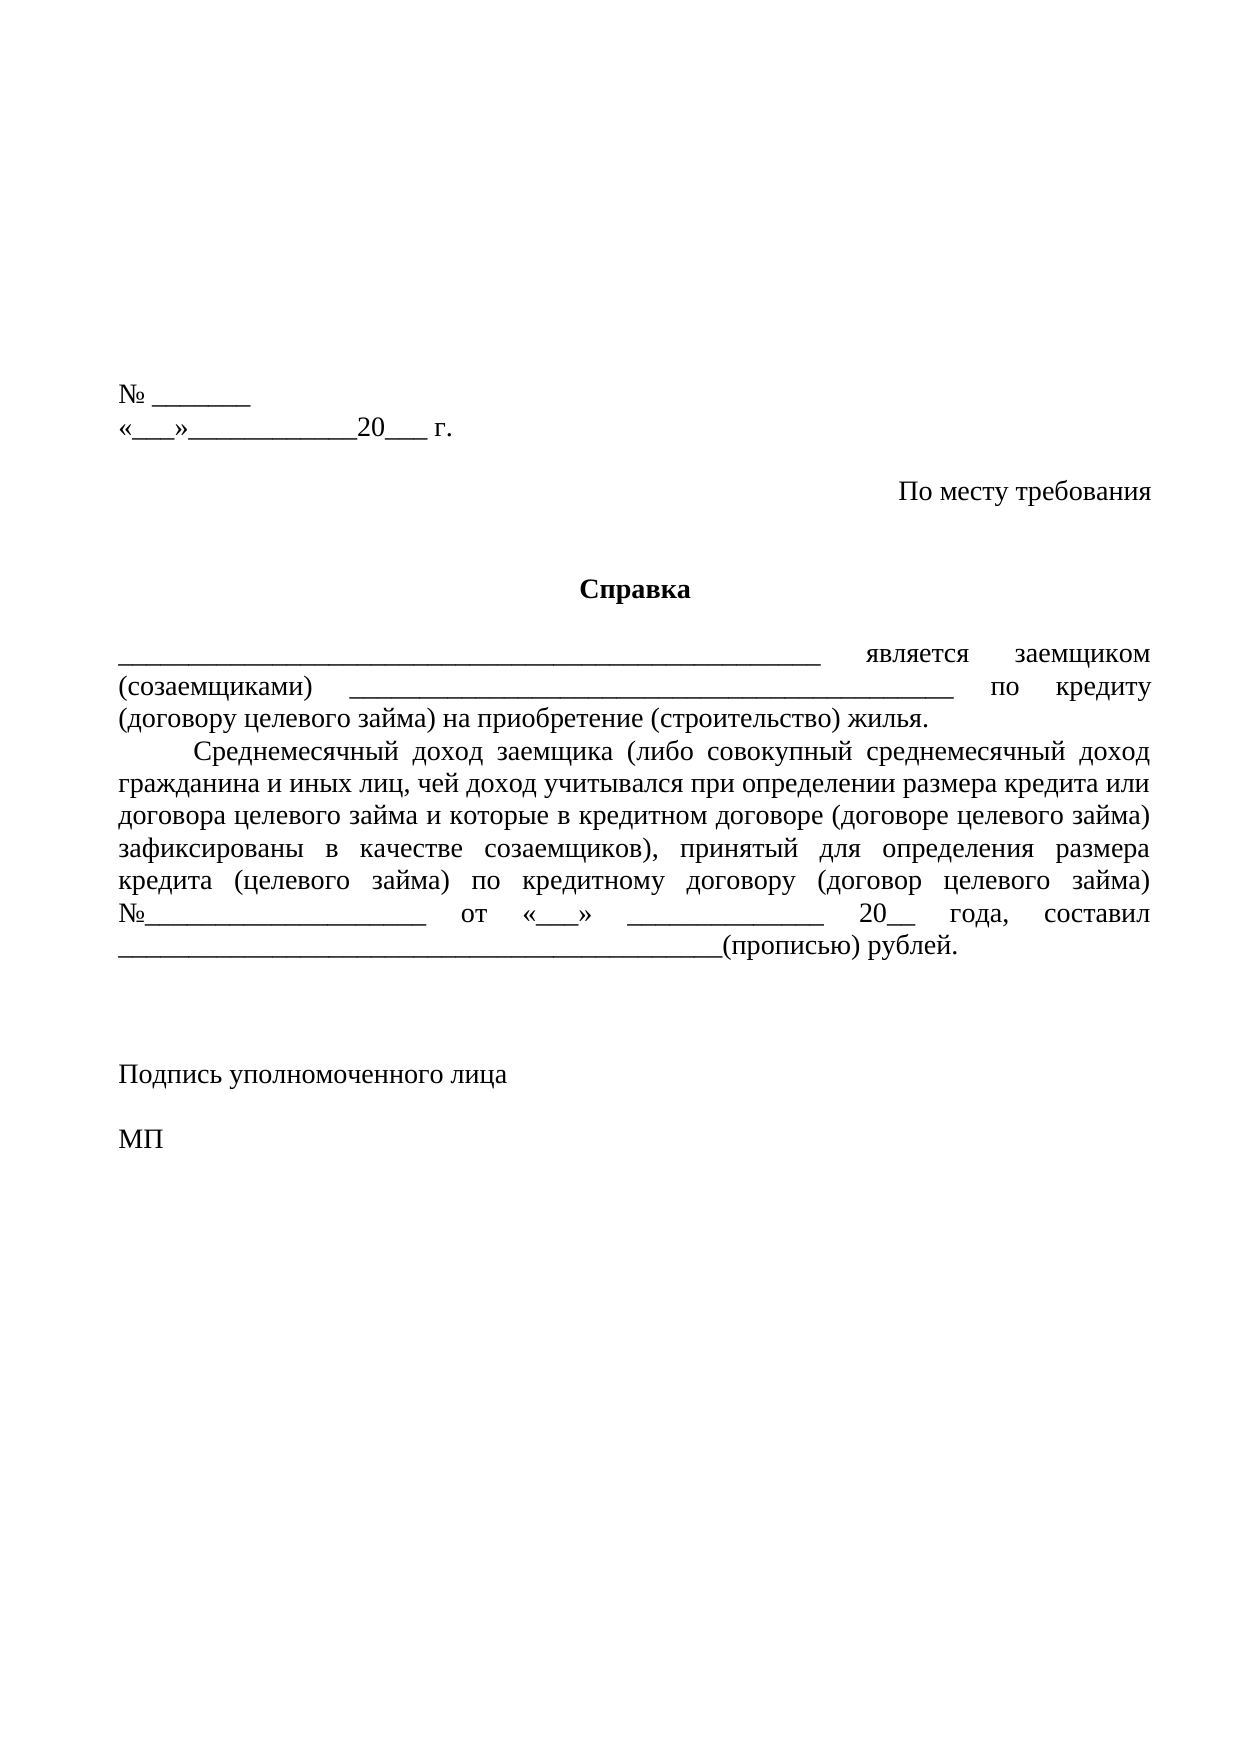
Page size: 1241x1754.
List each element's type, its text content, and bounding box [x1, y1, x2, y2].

text По месту требования [118, 474, 1152, 507]
text МП [118, 1122, 1152, 1155]
text Среднемесячный доход заемщика (либо совокупный среднемесячный доход гражданина и иных лиц, чей доход учитывался при определении размера кредита или договора целевого займа и которые в кредитном договоре (договоре целевого займа) зафиксированы в качестве созаемщиков), принятый для определения размера кредита (целевого займа) по кредитному договору (договор целевого займа) №____________________ от «___» ______________ 20__ года, составил ___________________________________________(прописью) рублей. [118, 734, 1152, 960]
text № _______ [118, 377, 1152, 410]
text Подпись уполномоченного лица [118, 1058, 1152, 1090]
text __________________________________________________ является заемщиком (созаемщиками) ___________________________________________ по кредиту (договору целевого займа) на приобретение (строительство) жилья. [118, 636, 1152, 734]
text «___»____________20___ г. [118, 410, 1152, 442]
text Справка [118, 572, 1152, 604]
